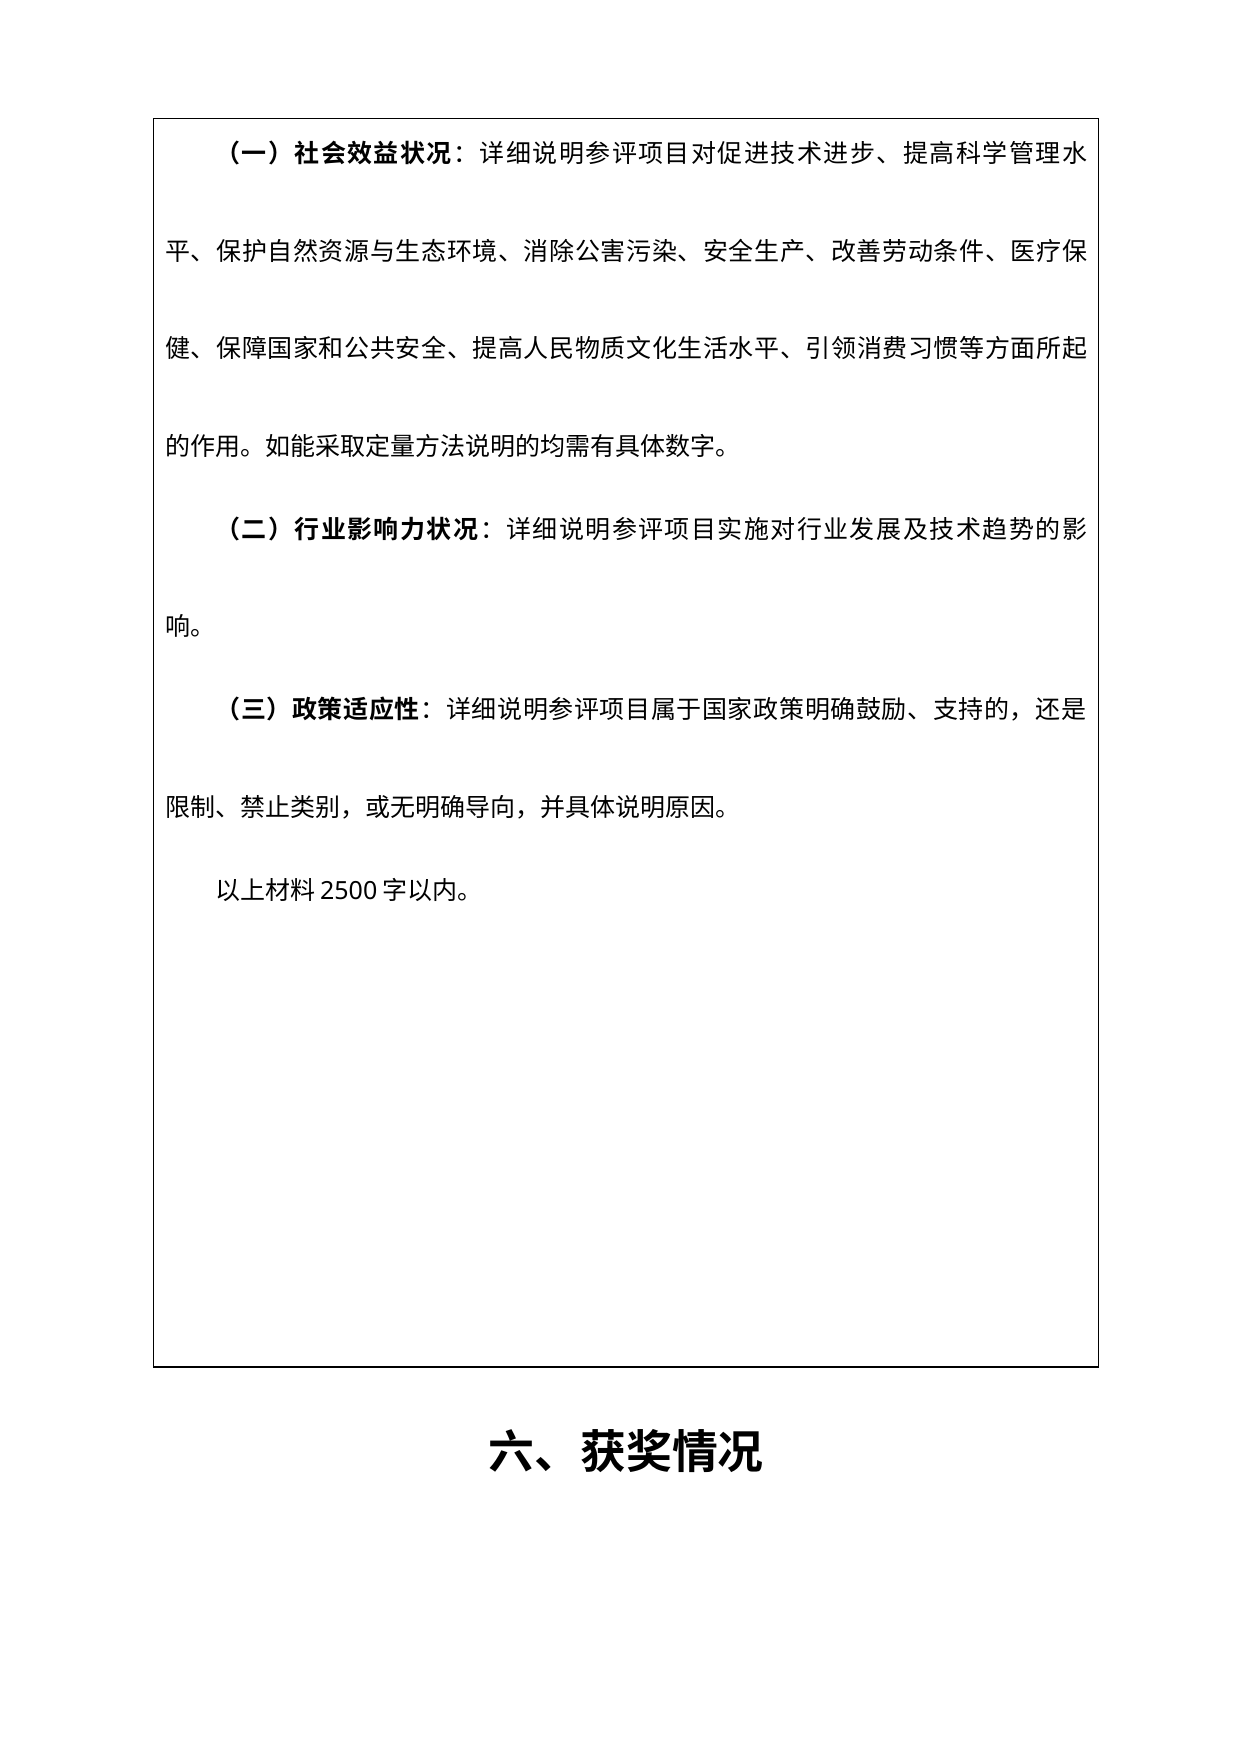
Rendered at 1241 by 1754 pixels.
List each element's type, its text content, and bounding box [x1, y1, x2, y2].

text 六、获奖情况 [165, 1400, 1087, 1497]
table_header （一）社会效益状况：详细说明参评项目对促进技术进步、提高科学管理水平、保护自然资源与生态环境、消除公害污染、安全生产、改善劳动条件、医疗保健、保障国家和公共安全、提高人民物质文化生活水平、引领消费习惯等方面所起的作用。如能采取定量方法说明的均需有具体数字。 （二）行业影响力状况：详细说明参评项目实施对行业发展及技术趋势的影响。 （三）政策适应性：详细说明参评项目属于国家政策明确鼓励、支持的，还是限制、禁止类别，或无明确导向，并具体说明原因。 以上材料2500字以内。 [154, 119, 1098, 1366]
